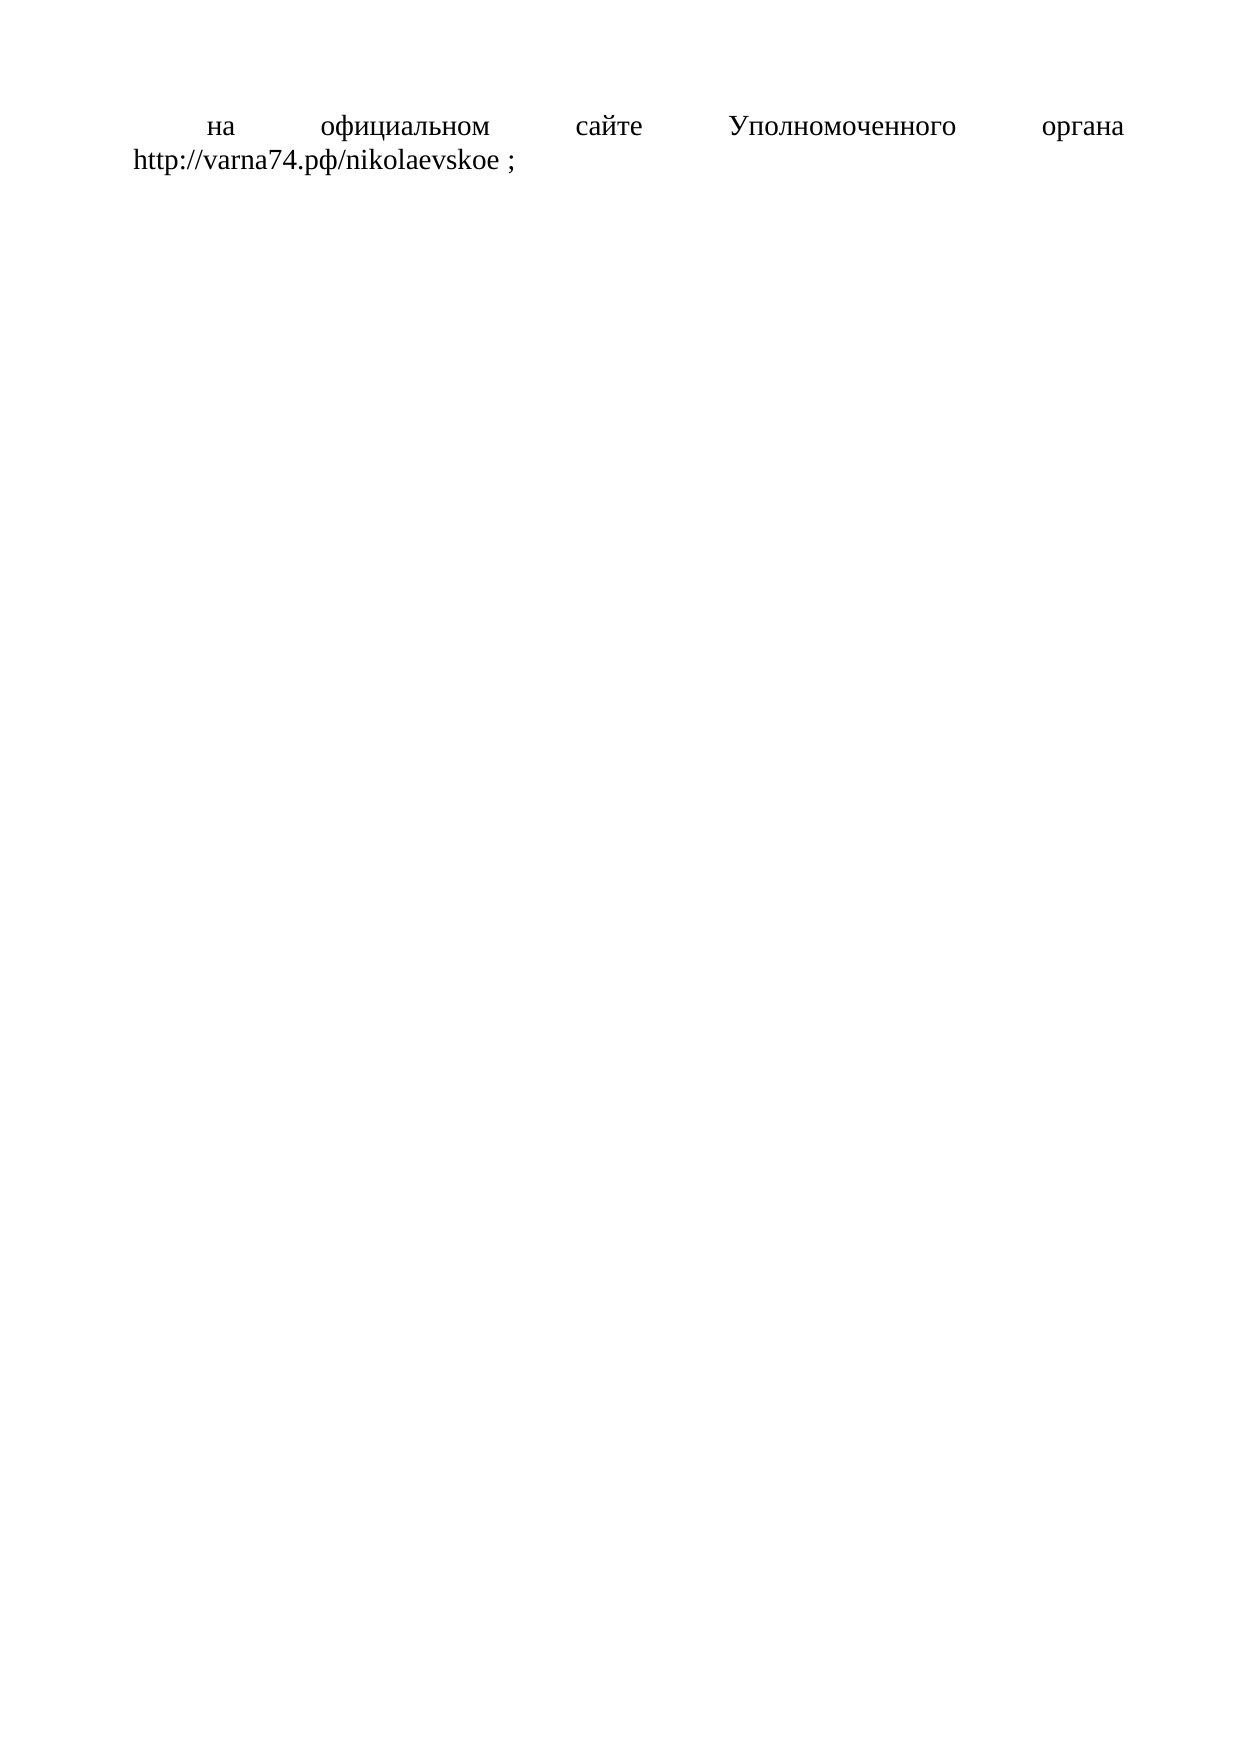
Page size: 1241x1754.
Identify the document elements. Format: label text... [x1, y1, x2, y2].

text на официальном сайте Уполномоченного органа http://varna74.pф/nikolaevskoe ; [133, 108, 1124, 175]
